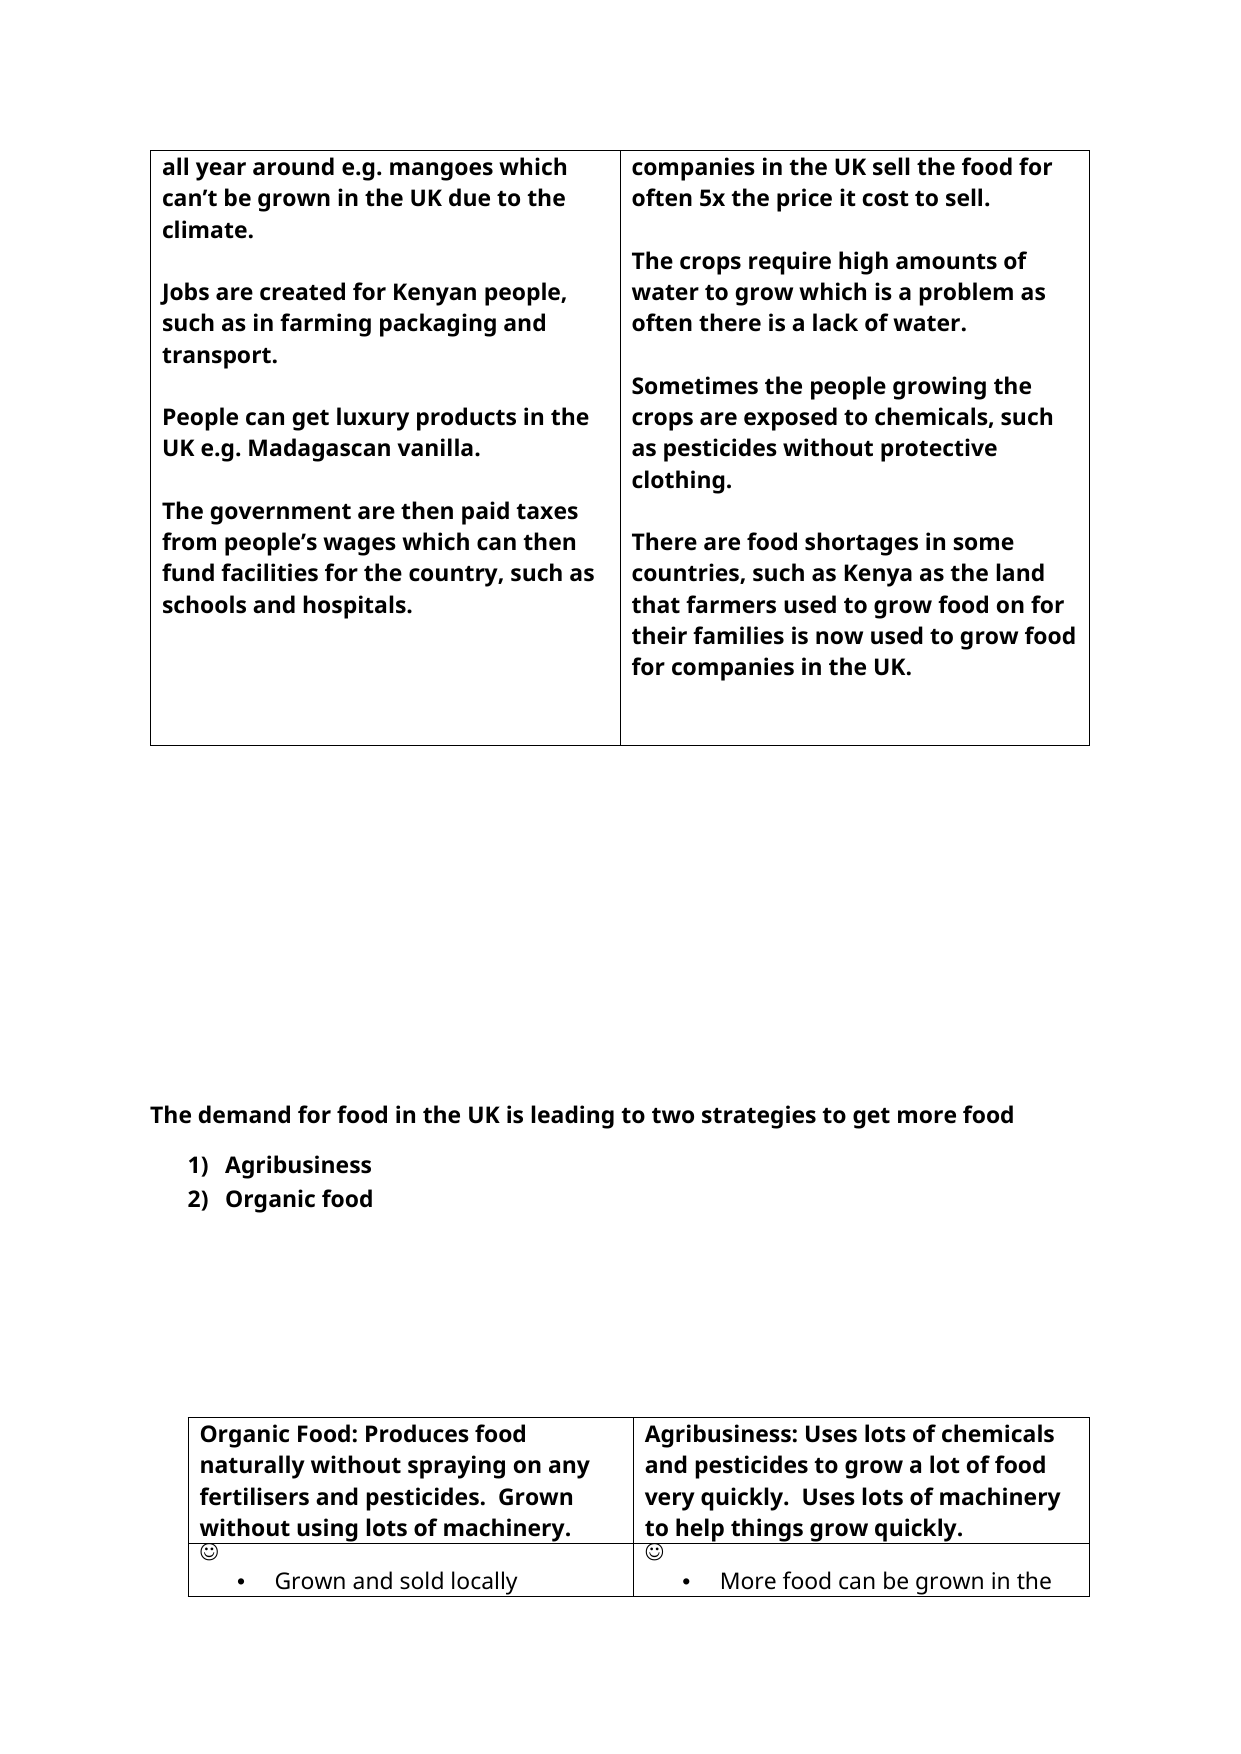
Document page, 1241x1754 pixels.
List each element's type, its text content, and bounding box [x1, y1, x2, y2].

list Organic food [187, 1183, 1090, 1214]
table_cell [151, 151, 620, 745]
table_header Organic Food: Produces food naturally without spraying on any fertilisers and pesticides. Grown without using lots of machinery. [189, 1418, 633, 1543]
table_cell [189, 1544, 633, 1596]
list Agribusiness [187, 1149, 1090, 1180]
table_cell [621, 151, 1089, 745]
table_header Agribusiness: Uses lots of chemicals and pesticides to grow a lot of food very quickly. Uses lots of machinery to help things grow quickly. [634, 1418, 1089, 1543]
text The demand for food in the UK is leading to two strategies to get more food [150, 1099, 1090, 1130]
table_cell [634, 1544, 1089, 1596]
